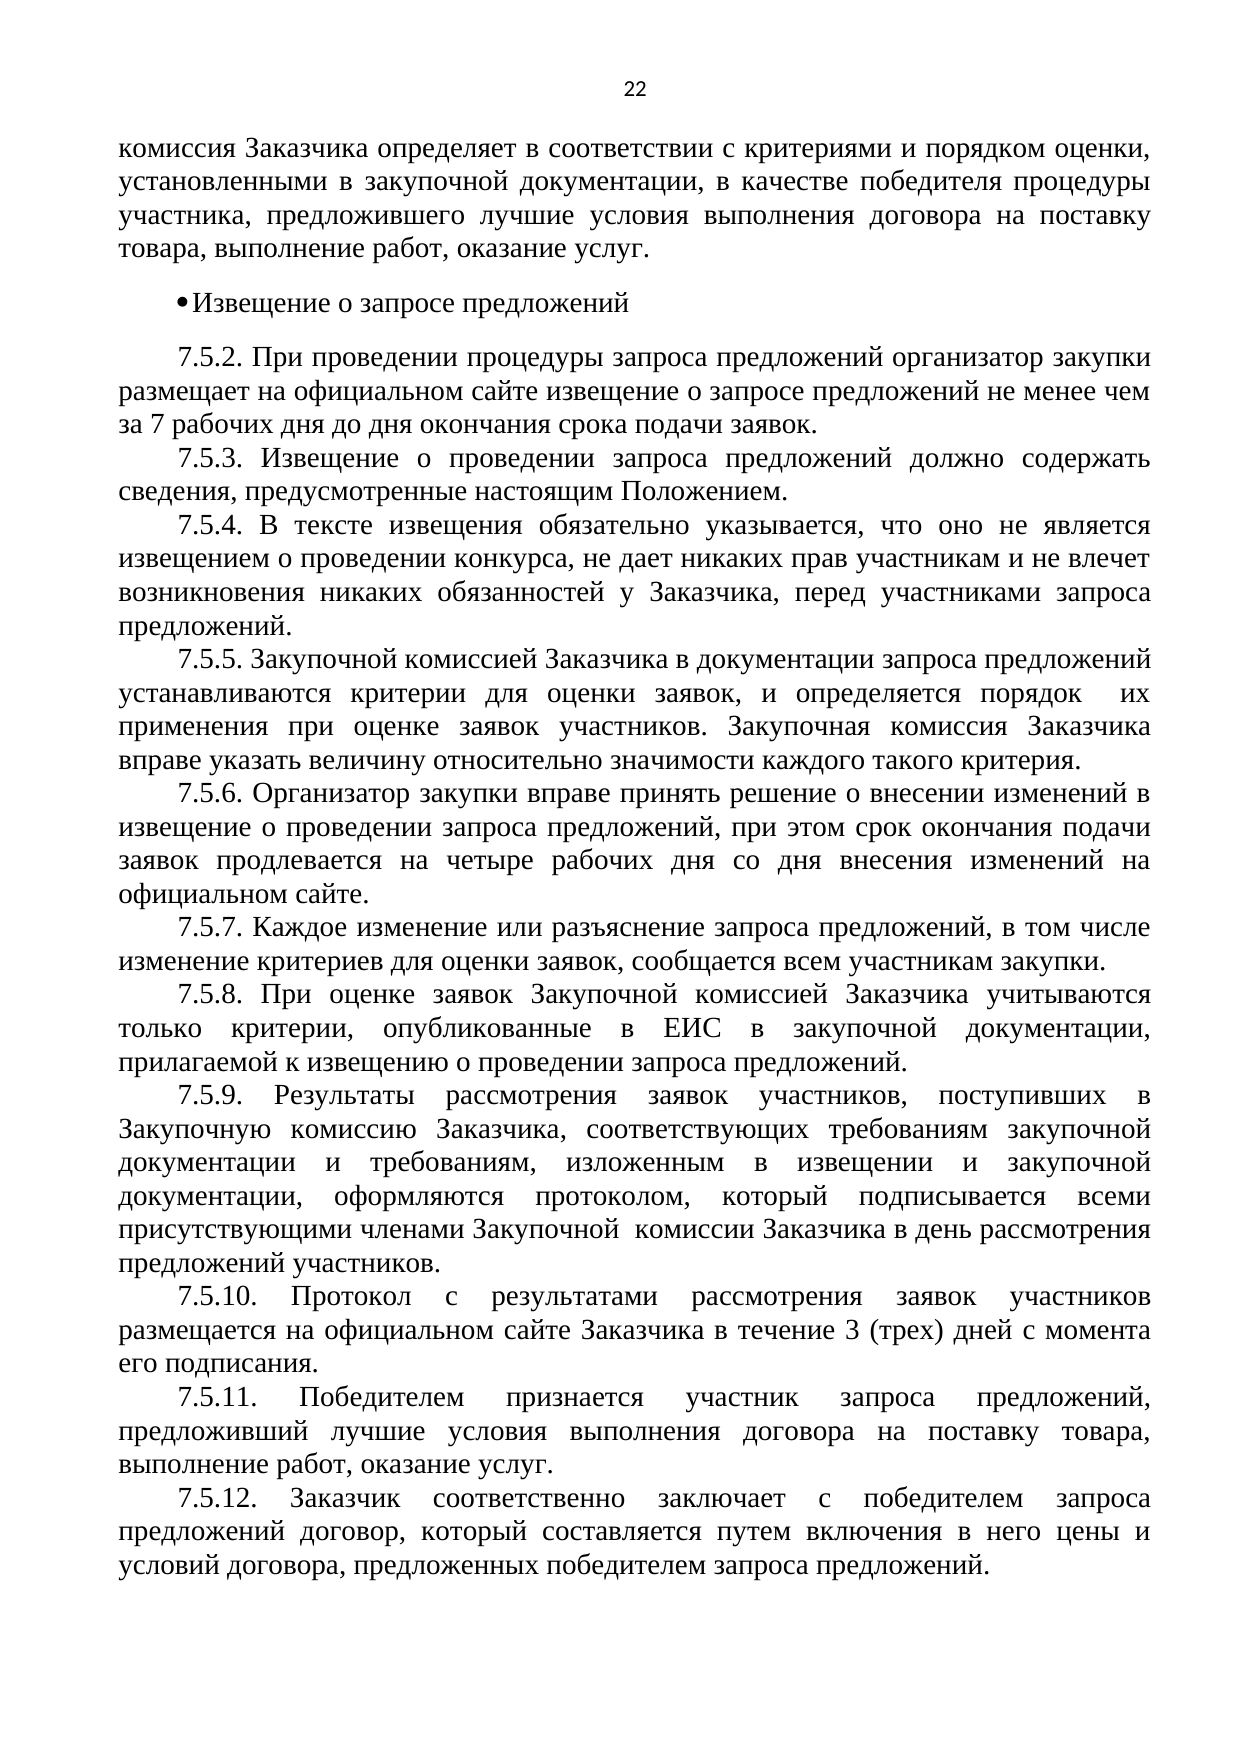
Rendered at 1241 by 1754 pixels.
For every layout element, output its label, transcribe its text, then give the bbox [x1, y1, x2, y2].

list Извещение о запросе предложений [118, 285, 1152, 318]
text 7.5.12. Заказчик соответственно заключает с победителем запроса предложений договор, который составляется путем включения в него цены и условий договора, предложенных победителем запроса предложений. [118, 1480, 1152, 1580]
text 7.5.5. Закупочной комиссией Заказчика в документации запроса предложений устанавливаются критерии для оценки заявок, и определяется порядок их применения при оценке заявок участников. Закупочная комиссия Заказчика вправе указать величину относительно значимости каждого такого критерия. [118, 641, 1152, 775]
text 7.5.4. В тексте извещения обязательно указывается, что оно не является извещением о проведении конкурса, не дает никаких прав участникам и не влечет возникновения никаких обязанностей у Заказчика, перед участниками запроса предложений. [118, 507, 1152, 641]
text 7.5.9. Результаты рассмотрения заявок участников, поступивших в Закупочную комиссию Заказчика, соответствующих требованиям закупочной документации и требованиям, изложенным в извещении и закупочной документации, оформляются протоколом, который подписывается всеми присутствующими членами Закупочной комиссии Заказчика в день рассмотрения предложений участников. [118, 1077, 1152, 1278]
text 7.5.2. При проведении процедуры запроса предложений организатор закупки размещает на официальном сайте извещение о запросе предложений не менее чем за 7 рабочих дня до дня окончания срока подачи заявок. [118, 339, 1152, 440]
text 7.5.11. Победителем признается участник запроса предложений, предложивший лучшие условия выполнения договора на поставку товара, выполнение работ, оказание услуг. [118, 1379, 1152, 1480]
text 7.5.7. Каждое изменение или разъяснение запроса предложений, в том числе изменение критериев для оценки заявок, сообщается всем участникам закупки. [118, 909, 1152, 977]
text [118, 130, 1152, 264]
text 7.5.3. Извещение о проведении запроса предложений должно содержать сведения, предусмотренные настоящим Положением. [118, 440, 1152, 507]
text 7.5.10. Протокол с результатами рассмотрения заявок участников размещается на официальном сайте Заказчика в течение 3 (трех) дней с момента его подписания. [118, 1278, 1152, 1379]
text 7.5.8. При оценке заявок Закупочной комиссией Заказчика учитываются только критерии, опубликованные в ЕИС в закупочной документации, прилагаемой к извещению о проведении запроса предложений. [118, 977, 1152, 1077]
text 7.5.6. Организатор закупки вправе принять решение о внесении изменений в извещение о проведении запроса предложений, при этом срок окончания подачи заявок продлевается на четыре рабочих дня со дня внесения изменений на официальном сайте. [118, 775, 1152, 909]
